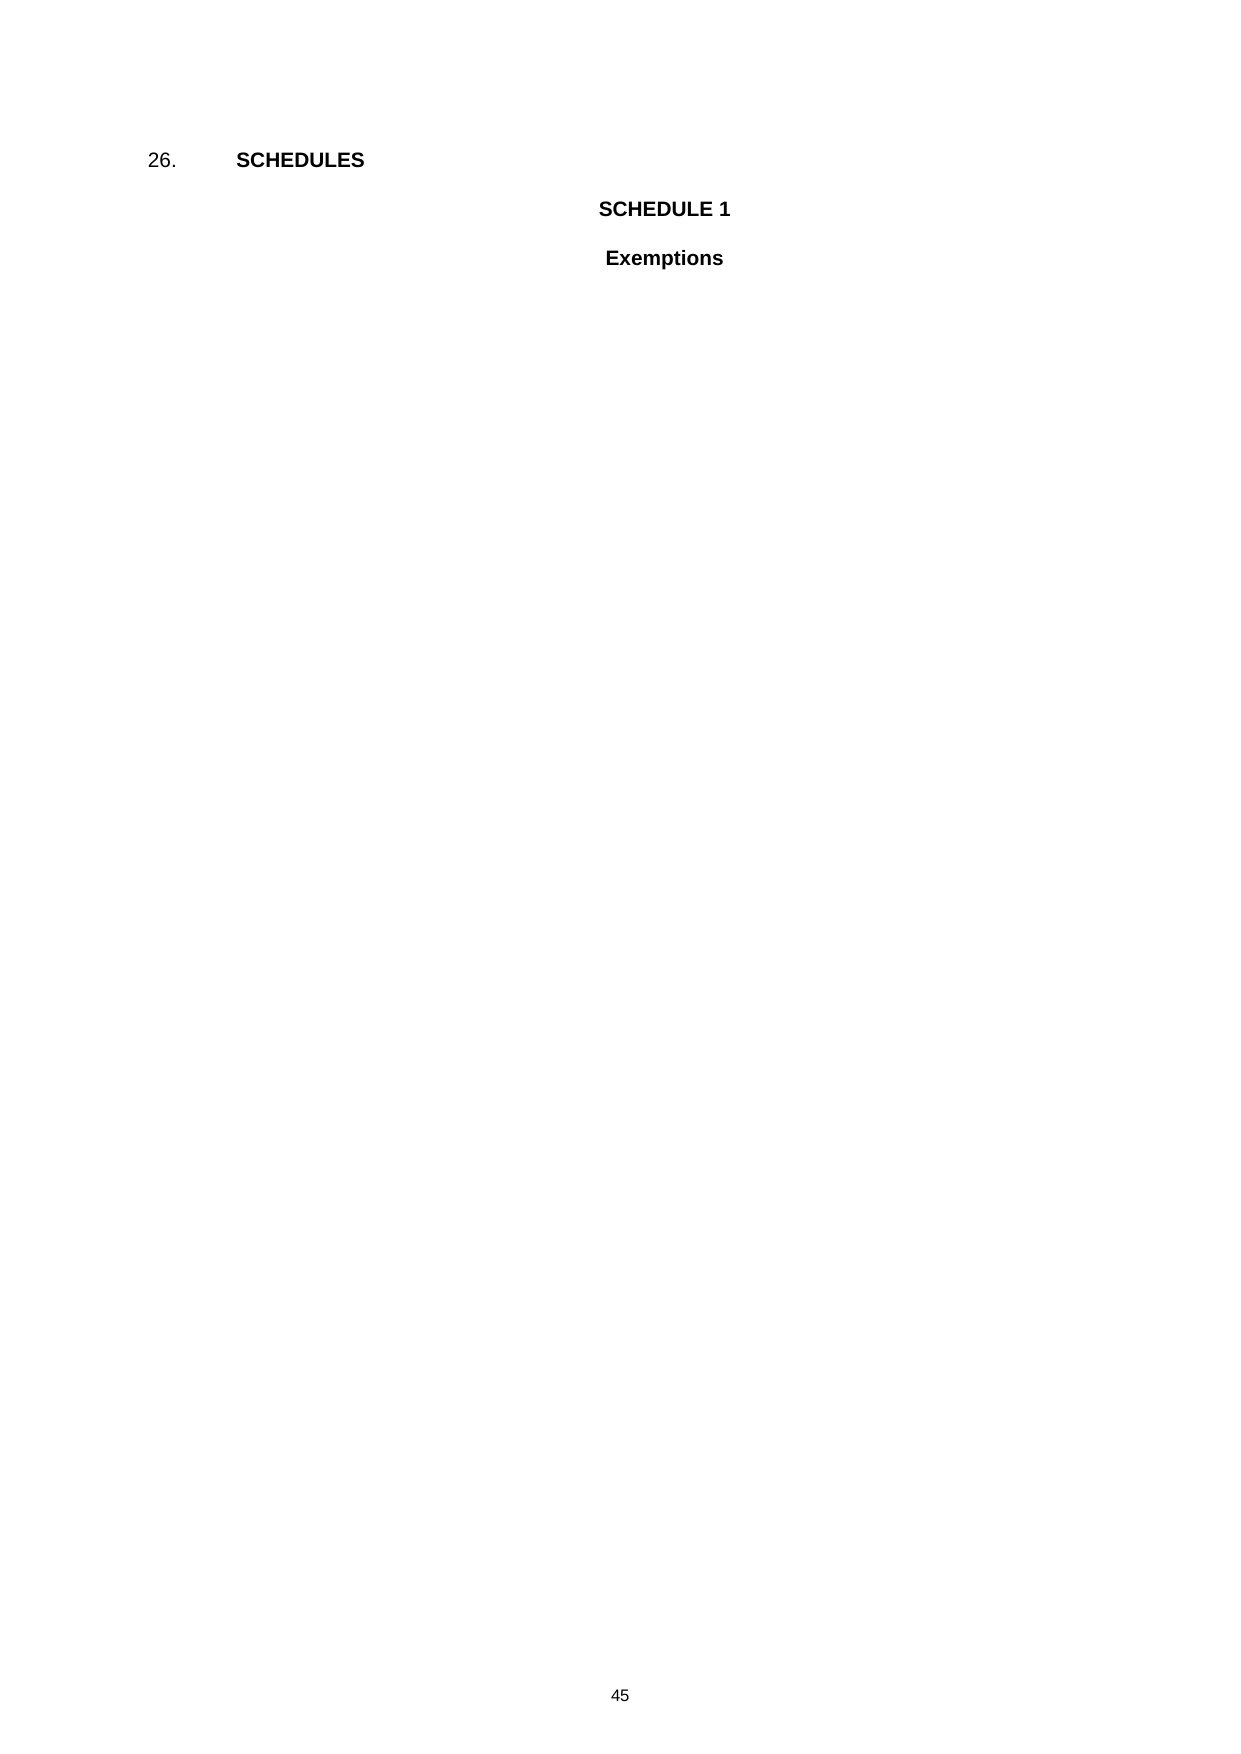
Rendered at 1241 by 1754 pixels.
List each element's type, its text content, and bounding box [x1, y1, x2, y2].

text Exemptions [236, 246, 1093, 269]
text schedules [148, 148, 1093, 172]
text SCHEDULE 1 [236, 197, 1093, 221]
